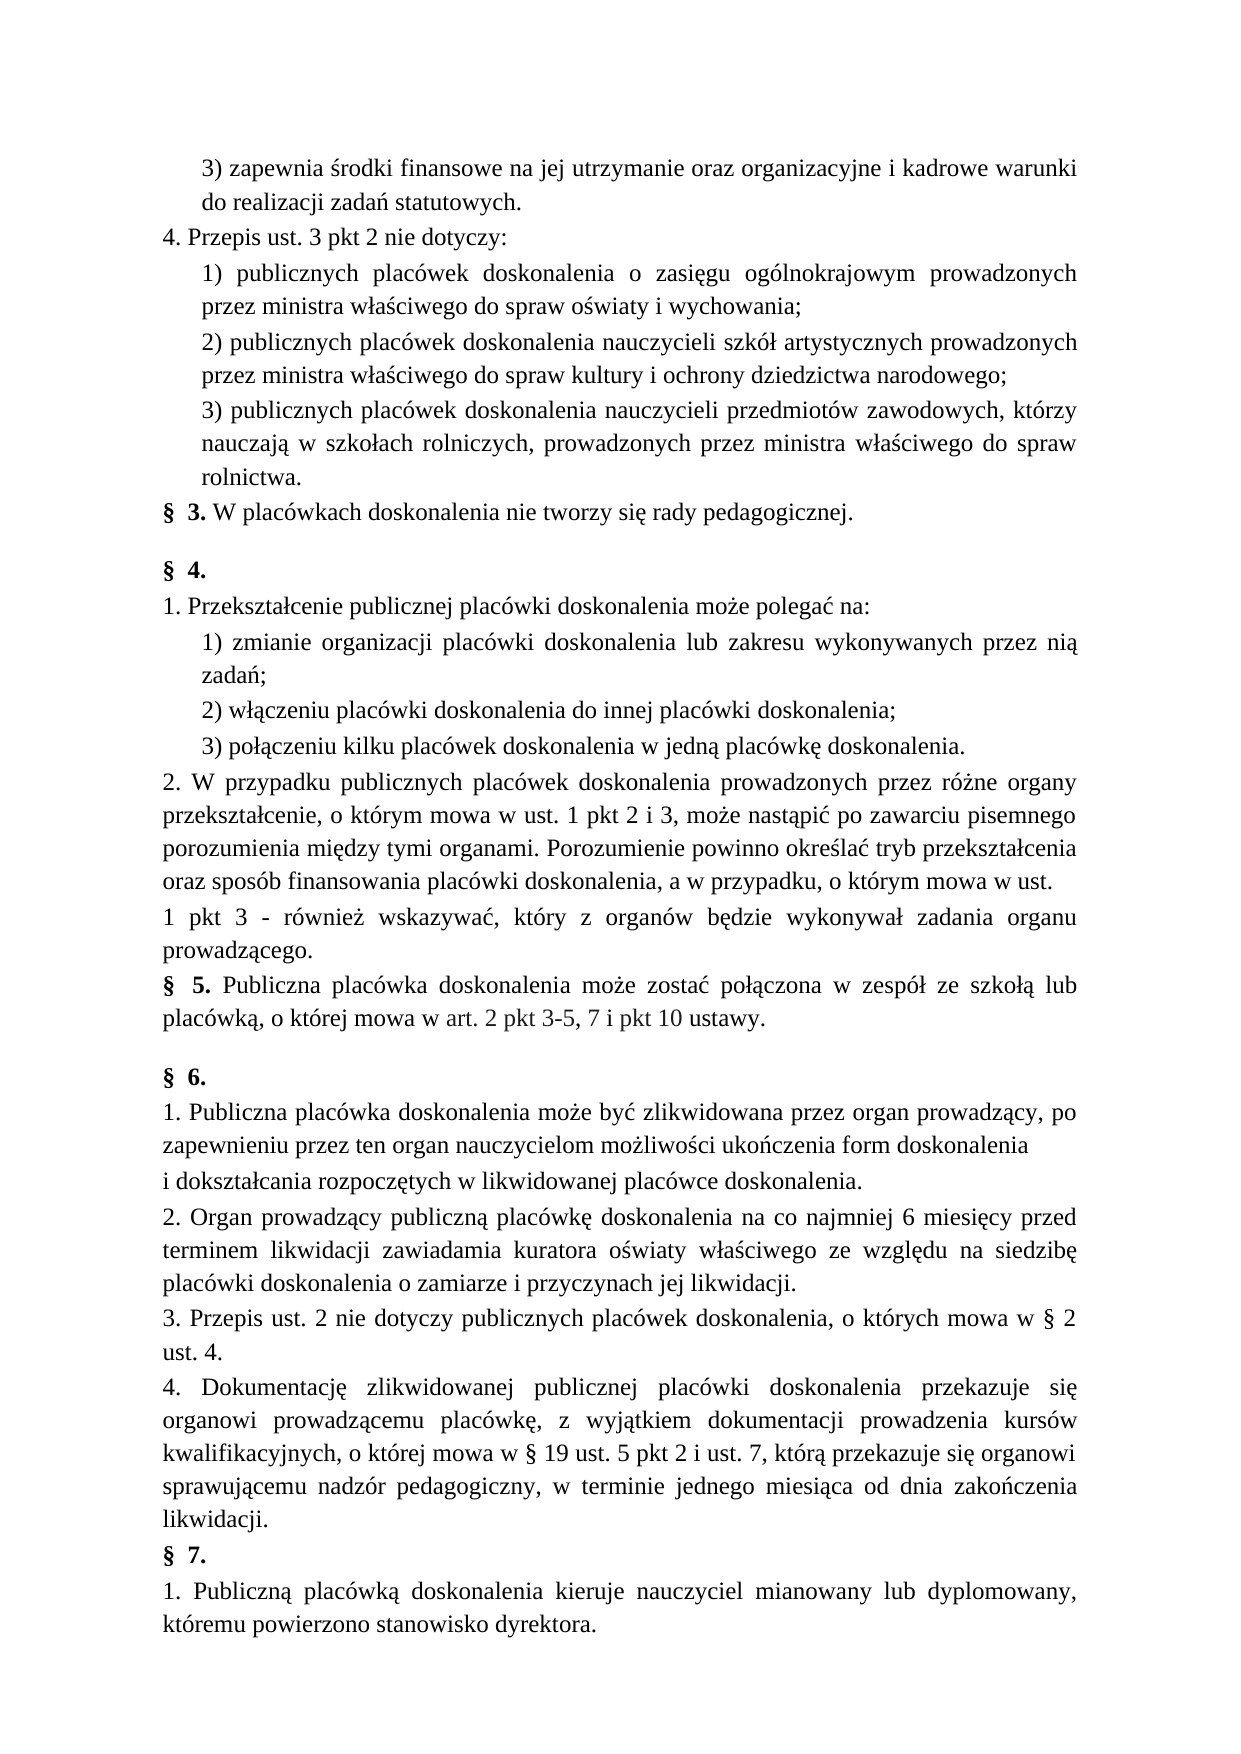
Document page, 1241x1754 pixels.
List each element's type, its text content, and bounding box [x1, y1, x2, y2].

text 2) włączeniu placówki doskonalenia do innej placówki doskonalenia; [201, 696, 1078, 724]
text § 6. [162, 1062, 1078, 1090]
text 1) zmianie organizacji placówki doskonalenia lub zakresu wykonywanych przez nią zadań; [201, 627, 1078, 688]
text 3. Przepis ust. 2 nie dotyczy publicznych placówek doskonalenia, o których mowa w § 2 ust. 4. [162, 1303, 1078, 1365]
text 1 pkt 3 - również wskazywać, który z organów będzie wykonywał zadania organu prowadzącego. [162, 902, 1078, 963]
text i dokształcania rozpoczętych w likwidowanej placówce doskonalenia. [162, 1166, 1078, 1195]
text 4. Dokumentację zlikwidowanej publicznej placówki doskonalenia przekazuje się organowi prowadzącemu placówkę, z wyjątkiem dokumentacji prowadzenia kursów kwalifikacyjnych, o której mowa w § 19 ust. 5 pkt 2 i ust. 7, którą przekazuje się organowi sprawującemu nadzór pedagogiczny, w terminie jednego miesiąca od dnia zakończenia likwidacji. [162, 1372, 1078, 1533]
text 1) publicznych placówek doskonalenia o zasięgu ogólnokrajowym prowadzonych przez ministra właściwego do spraw oświaty i wychowania; [201, 258, 1078, 320]
text 1. Przekształcenie publicznej placówki doskonalenia może polegać na: [162, 591, 1078, 620]
text 2. Organ prowadzący publiczną placówkę doskonalenia na co najmniej 6 miesięcy przed terminem likwidacji zawiadamia kuratora oświaty właściwego ze względu na siedzibę placówki doskonalenia o zamiarze i przyczynach jej likwidacji. [162, 1202, 1078, 1297]
text 2. W przypadku publicznych placówek doskonalenia prowadzonych przez różne organy przekształcenie, o którym mowa w ust. 1 pkt 2 i 3, może nastąpić po zawarciu pisemnego porozumienia między tymi organami. Porozumienie powinno określać tryb przekształcenia oraz sposób finansowania placówki doskonalenia, a w przypadku, o którym mowa w ust. [162, 767, 1078, 895]
text 1. Publiczna placówka doskonalenia może być zlikwidowana przez organ prowadzący, po zapewnieniu przez ten organ nauczycielom możliwości ukończenia form doskonalenia [162, 1097, 1078, 1159]
text § 5. Publiczna placówka doskonalenia może zostać połączona w zespół ze szkołą lub placówką, o której mowa w art. 2 pkt 3-5, 7 i pkt 10 ustawy. [162, 971, 1078, 1032]
text § 4. [162, 555, 1078, 584]
text 2) publicznych placówek doskonalenia nauczycieli szkół artystycznych prowadzonych przez ministra właściwego do spraw kultury i ochrony dziedzictwa narodowego; [201, 327, 1078, 388]
text § 3. W placówkach doskonalenia nie tworzy się rady pedagogicznej. [162, 497, 1078, 526]
text 3) zapewnia środki finansowe na jej utrzymanie oraz organizacyjne i kadrowe warunki do realizacji zadań statutowych. [201, 153, 1078, 215]
text 3) połączeniu kilku placówek doskonalenia w jedną placówkę doskonalenia. [201, 731, 1078, 760]
text 1. Publiczną placówką doskonalenia kieruje nauczyciel mianowany lub dyplomowany, któremu powierzono stanowisko dyrektora. [162, 1576, 1078, 1638]
text 4. Przepis ust. 3 pkt 2 nie dotyczy: [162, 222, 1078, 251]
text 3) publicznych placówek doskonalenia nauczycieli przedmiotów zawodowych, którzy nauczają w szkołach rolniczych, prowadzonych przez ministra właściwego do spraw rolnictwa. [201, 396, 1078, 490]
text § 7. [162, 1540, 1078, 1569]
